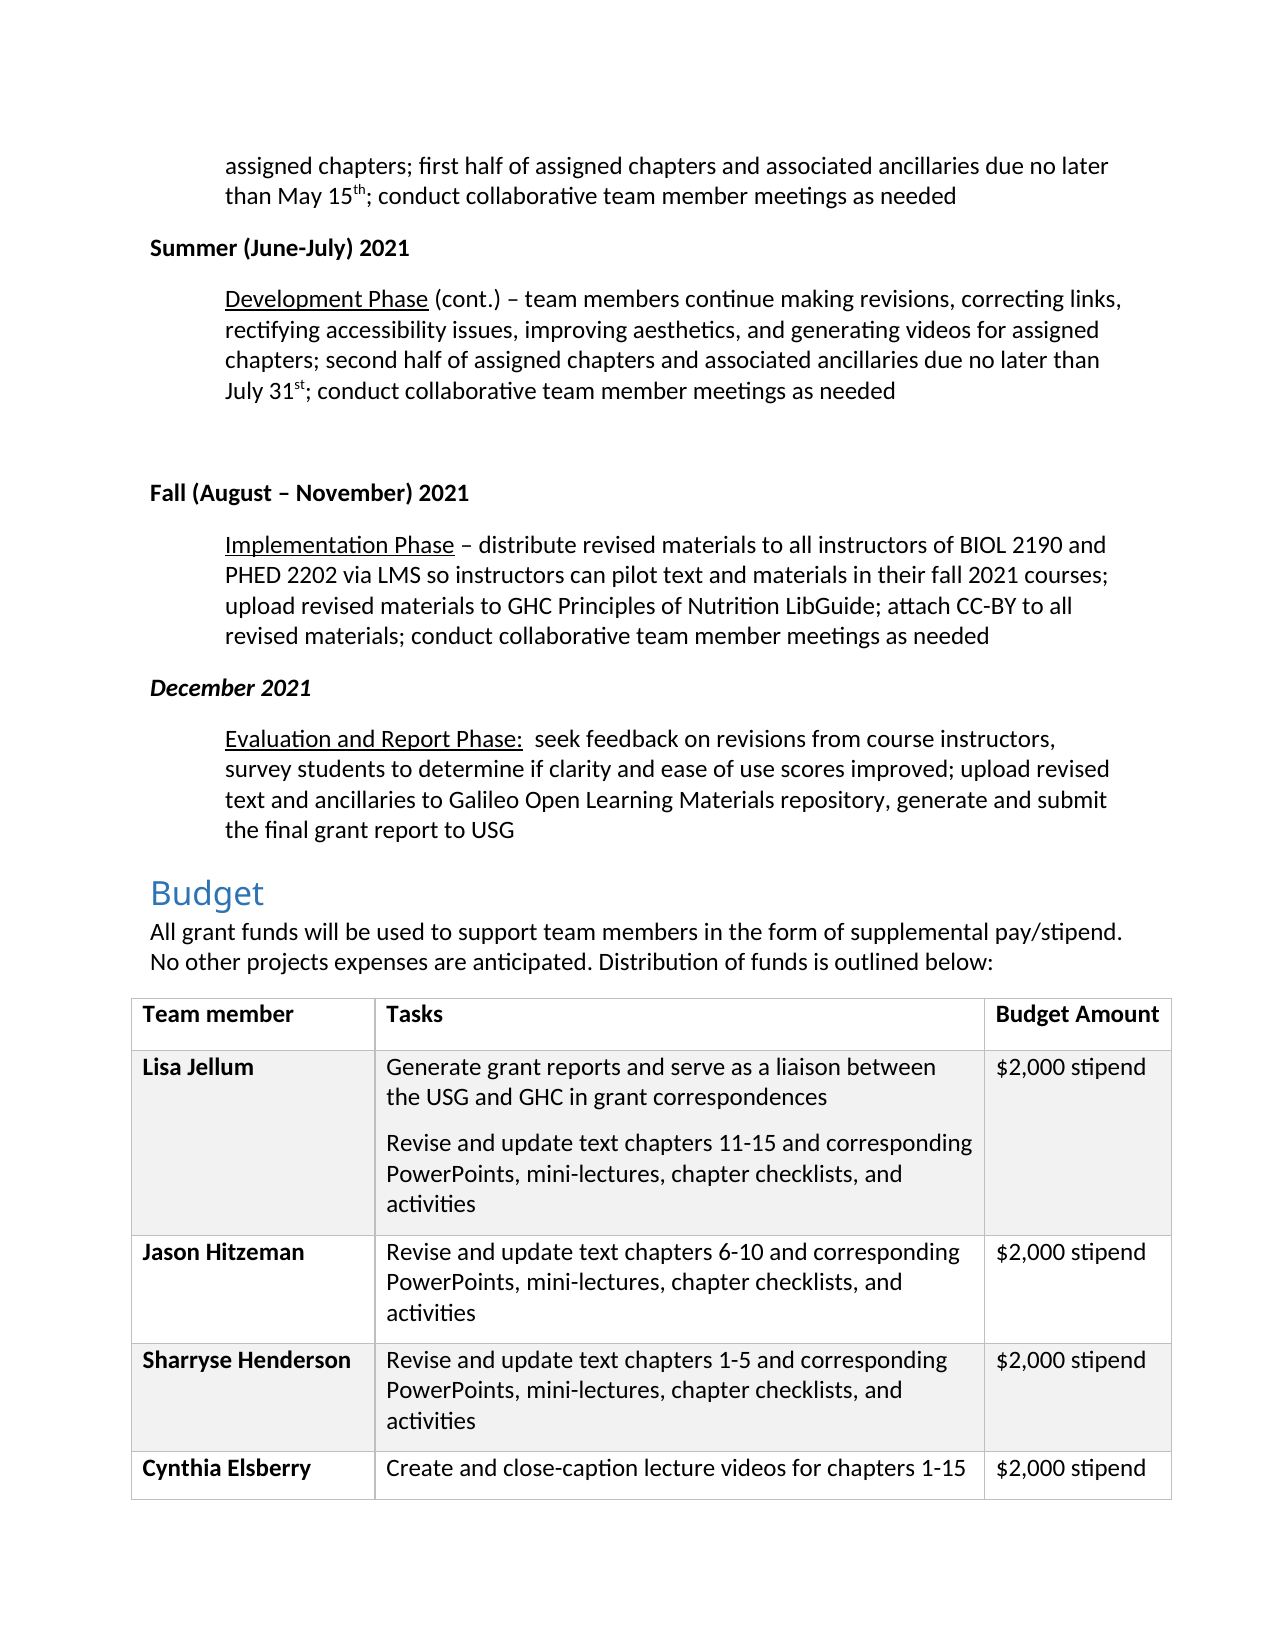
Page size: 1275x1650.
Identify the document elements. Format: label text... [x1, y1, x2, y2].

table_cell Cynthia Elsberry [132, 1452, 374, 1498]
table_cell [376, 1452, 984, 1498]
table_cell $2,000 stipend [985, 1051, 1171, 1235]
text Evaluation and Report Phase: seek feedback on revisions from course instructors, survey students to determine if clarity and ease of use scores improved; upload revised text and ancillaries to Galileo Open Learning Materials repository, generate and submit the final grant report to USG [225, 723, 1125, 845]
table_cell Jason Hitzeman [132, 1236, 374, 1343]
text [225, 150, 1125, 211]
table_header Budget Amount [985, 999, 1171, 1050]
subtitle Budget [150, 870, 1125, 916]
table_cell Lisa Jellum [132, 1051, 374, 1235]
text December 2021 [150, 672, 1125, 702]
list All grant funds will be used to support team members in the form of supplemental pay/stipend. No other projects expenses are anticipated. Distribution of funds is outlined below: [150, 916, 1125, 977]
text Implementation Phase – distribute revised materials to all instructors of BIOL 2190 and PHED 2202 via LMS so instructors can pilot text and materials in their fall 2021 courses; upload revised materials to GHC Principles of Nutrition LibGuide; attach CC-BY to all revised materials; conduct collaborative team member meetings as needed [225, 529, 1125, 651]
table_cell Generate grant reports and serve as a liaison between the USG and GHC in grant correspondences Revise and update text chapters 11-15 and corresponding PowerPoints, mini-lectures, chapter checklists, and activities [376, 1051, 984, 1235]
table_header Team member [132, 999, 374, 1050]
table_header Tasks [376, 999, 984, 1050]
table_cell Sharryse Henderson [132, 1344, 374, 1451]
text Summer (June-July) 2021 [150, 232, 1125, 262]
table_cell $2,000 stipend [985, 1344, 1171, 1451]
text Development Phase (cont.) – team members continue making revisions, correcting links, rectifying accessibility issues, improving aesthetics, and generating videos for assigned chapters; second half of assigned chapters and associated ancillaries due no later than July 31st; conduct collaborative team member meetings as needed [225, 283, 1125, 405]
table_cell Revise and update text chapters 6-10 and corresponding PowerPoints, mini-lectures, chapter checklists, and activities [376, 1236, 984, 1343]
table_cell $2,000 stipend [985, 1452, 1171, 1498]
table_cell Revise and update text chapters 1-5 and corresponding PowerPoints, mini-lectures, chapter checklists, and activities [376, 1344, 984, 1451]
table_cell $2,000 stipend [985, 1236, 1171, 1343]
text Fall (August – November) 2021 [150, 477, 1125, 508]
